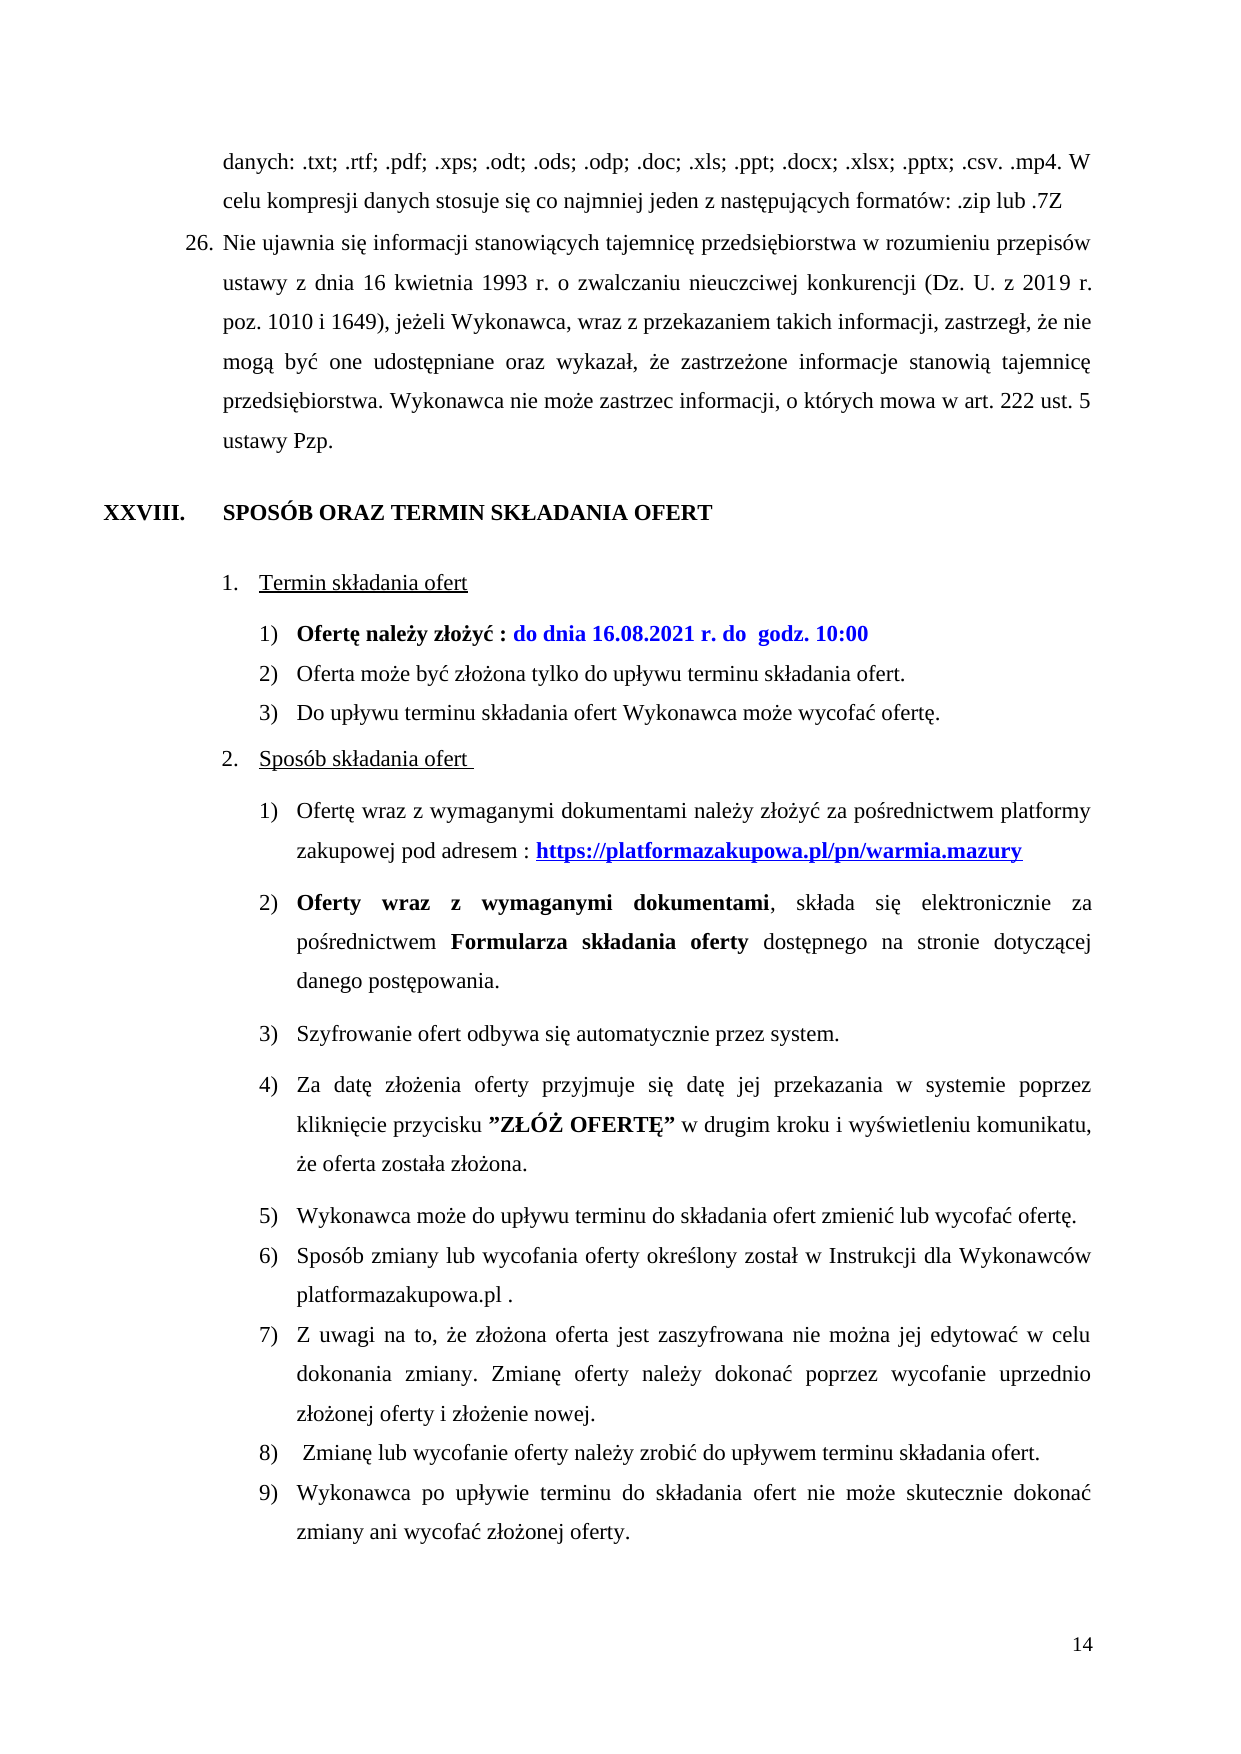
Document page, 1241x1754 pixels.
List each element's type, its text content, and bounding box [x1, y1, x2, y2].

list Do upływu terminu składania ofert Wykonawca może wycofać ofertę. [259, 699, 1092, 726]
list Oferta może być złożona tylko do upływu terminu składania ofert. [259, 660, 1092, 686]
list Szyfrowanie ofert odbywa się automatycznie przez system. [259, 1019, 1092, 1046]
list Zmianę lub wycofanie oferty należy zrobić do upływem terminu składania ofert. [259, 1439, 1092, 1466]
list Z uwagi na to, że złożona oferta jest zaszyfrowana nie można jej edytować w celu dokonania zmiany. Zmianę oferty należy dokonać poprzez wycofanie uprzednio złożonej oferty i złożenie nowej. [259, 1321, 1092, 1426]
list Nie ujawnia się informacji stanowiących tajemnicę przedsiębiorstwa w rozumieniu przepisów ustawy z dnia 16 kwietnia 1993 r. o zwalczaniu nieuczciwej konkurencji (Dz. U. z 2019 r. poz. 1010 i 1649), jeżeli Wykonawca, wraz z przekazaniem takich informacji, zastrzegł, że nie mogą być one udostępniane oraz wykazał, że zastrzeżone informacje stanowią tajemnicę przedsiębiorstwa. Wykonawca nie może zastrzec informacji, o których mowa w art. 222 ust. 5 ustawy Pzp. [185, 229, 1092, 453]
list Wykonawca może do upływu terminu do składania ofert zmienić lub wycofać ofertę. [259, 1202, 1092, 1229]
list Sposób składania ofert [221, 745, 1092, 772]
list SPOSÓB ORAZ TERMIN SKŁADANIA OFERT [185, 499, 1092, 526]
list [185, 148, 1092, 213]
list Za datę złożenia oferty przyjmuje się datę jej przekazania w systemie poprzez kliknięcie przycisku ”ZŁÓŻ OFERTĘ” w drugim kroku i wyświetleniu komunikatu, że oferta została złożona. [259, 1072, 1092, 1177]
list Ofertę należy złożyć : do dnia 16.08.2021 r. do godz. 10:00 [259, 621, 1092, 647]
list Ofertę wraz z wymaganymi dokumentami należy złożyć za pośrednictwem platformy zakupowej pod adresem : https://platformazakupowa.pl/pn/warmia.mazury [259, 797, 1092, 863]
list Wykonawca po upływie terminu do składania ofert nie może skutecznie dokonać zmiany ani wycofać złożonej oferty. [259, 1479, 1092, 1545]
list Termin składania ofert [221, 568, 1092, 595]
list Oferty wraz z wymaganymi dokumentami, składa się elektronicznie za pośrednictwem Formularza składania oferty dostępnego na stronie dotyczącej danego postępowania. [259, 889, 1092, 994]
list Sposób zmiany lub wycofania oferty określony został w Instrukcji dla Wykonawców platformazakupowa.pl . [259, 1242, 1092, 1308]
